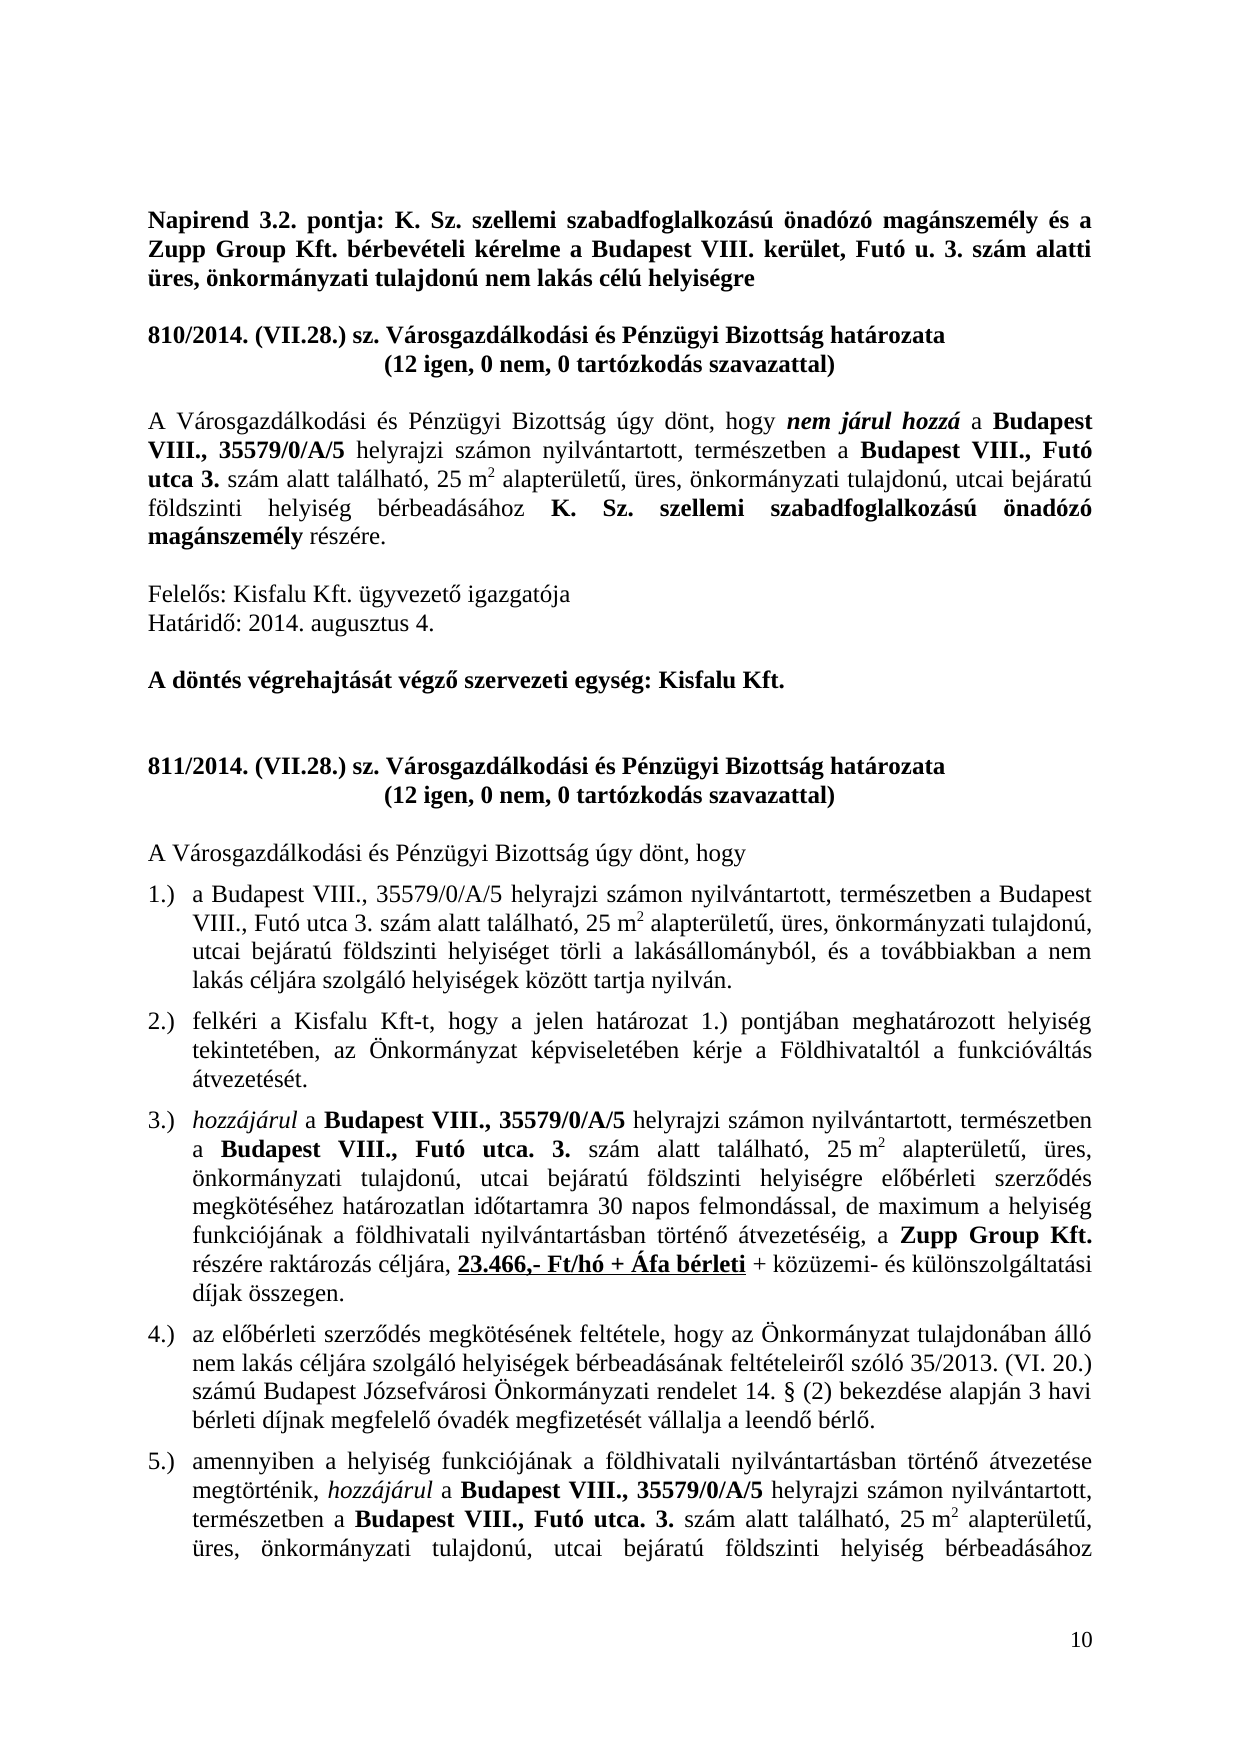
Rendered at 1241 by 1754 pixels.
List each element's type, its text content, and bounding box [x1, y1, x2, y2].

list hozzájárul a Budapest VIII., 35579/0/A/5 helyrajzi számon nyilvántartott, természetben a Budapest VIII., Futó utca. 3. szám alatt található, 25 m2 alapterületű, üres, önkormányzati tulajdonú, utcai bejáratú földszinti helyiségre előbérleti szerződés megkötéséhez határozatlan időtartamra 30 napos felmondással, de maximum a helyiség funkciójának a földhivatali nyilvántartásban történő átvezetéséig, a Zupp Group Kft. részére raktározás céljára, 23.466,- Ft/hó + Áfa bérleti + közüzemi- és különszolgáltatási díjak összegen. [148, 1105, 1093, 1306]
list az előbérleti szerződés megkötésének feltétele, hogy az Önkormányzat tulajdonában álló nem lakás céljára szolgáló helyiségek bérbeadásának feltételeiről szóló 35/2013. (VI. 20.) számú Budapest Józsefvárosi Önkormányzati rendelet 14. § (2) bekezdése alapján 3 havi bérleti díjnak megfelelő óvadék megfizetését vállalja a leendő bérlő. [148, 1319, 1093, 1434]
list a Budapest VIII., 35579/0/A/5 helyrajzi számon nyilvántartott, természetben a Budapest VIII., Futó utca 3. szám alatt található, 25 m2 alapterületű, üres, önkormányzati tulajdonú, utcai bejáratú földszinti helyiséget törli a lakásállományból, és a továbbiakban a nem lakás céljára szolgáló helyiségek között tartja nyilván. [148, 879, 1093, 994]
text A Városgazdálkodási és Pénzügyi Bizottság úgy dönt, hogy [148, 838, 1093, 866]
text Határidő: 2014. augusztus 4. [148, 608, 1093, 636]
text Napirend 3.2. pontja: K. Sz. szellemi szabadfoglalkozású önadózó magánszemély és a Zupp Group Kft. bérbevételi kérelme a Budapest VIII. kerület, Futó u. 3. szám alatti üres, önkormányzati tulajdonú nem lakás célú helyiségre [148, 205, 1093, 291]
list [148, 1446, 1093, 1561]
text 810/2014. (VII.28.) sz. Városgazdálkodási és Pénzügyi Bizottság határozata [148, 320, 1093, 349]
text Felelős: Kisfalu Kft. ügyvezető igazgatója [148, 579, 1093, 608]
list felkéri a Kisfalu Kft-t, hogy a jelen határozat 1.) pontjában meghatározott helyiség tekintetében, az Önkormányzat képviseletében kérje a Földhivataltól a funkcióváltás átvezetését. [148, 1006, 1093, 1093]
text A döntés végrehajtását végző szervezeti egység: Kisfalu Kft. [148, 665, 1093, 694]
text A Városgazdálkodási és Pénzügyi Bizottság úgy dönt, hogy nem járul hozzá a Budapest VIII., 35579/0/A/5 helyrajzi számon nyilvántartott, természetben a Budapest VIII., Futó utca 3. szám alatt található, 25 m2 alapterületű, üres, önkormányzati tulajdonú, utcai bejáratú földszinti helyiség bérbeadásához K. Sz. szellemi szabadfoglalkozású önadózó magánszemély részére. [148, 406, 1093, 550]
text (12 igen, 0 nem, 0 tartózkodás szavazattal) [148, 349, 1093, 378]
text 811/2014. (VII.28.) sz. Városgazdálkodási és Pénzügyi Bizottság határozata [148, 751, 1093, 780]
text (12 igen, 0 nem, 0 tartózkodás szavazattal) [148, 780, 1093, 809]
